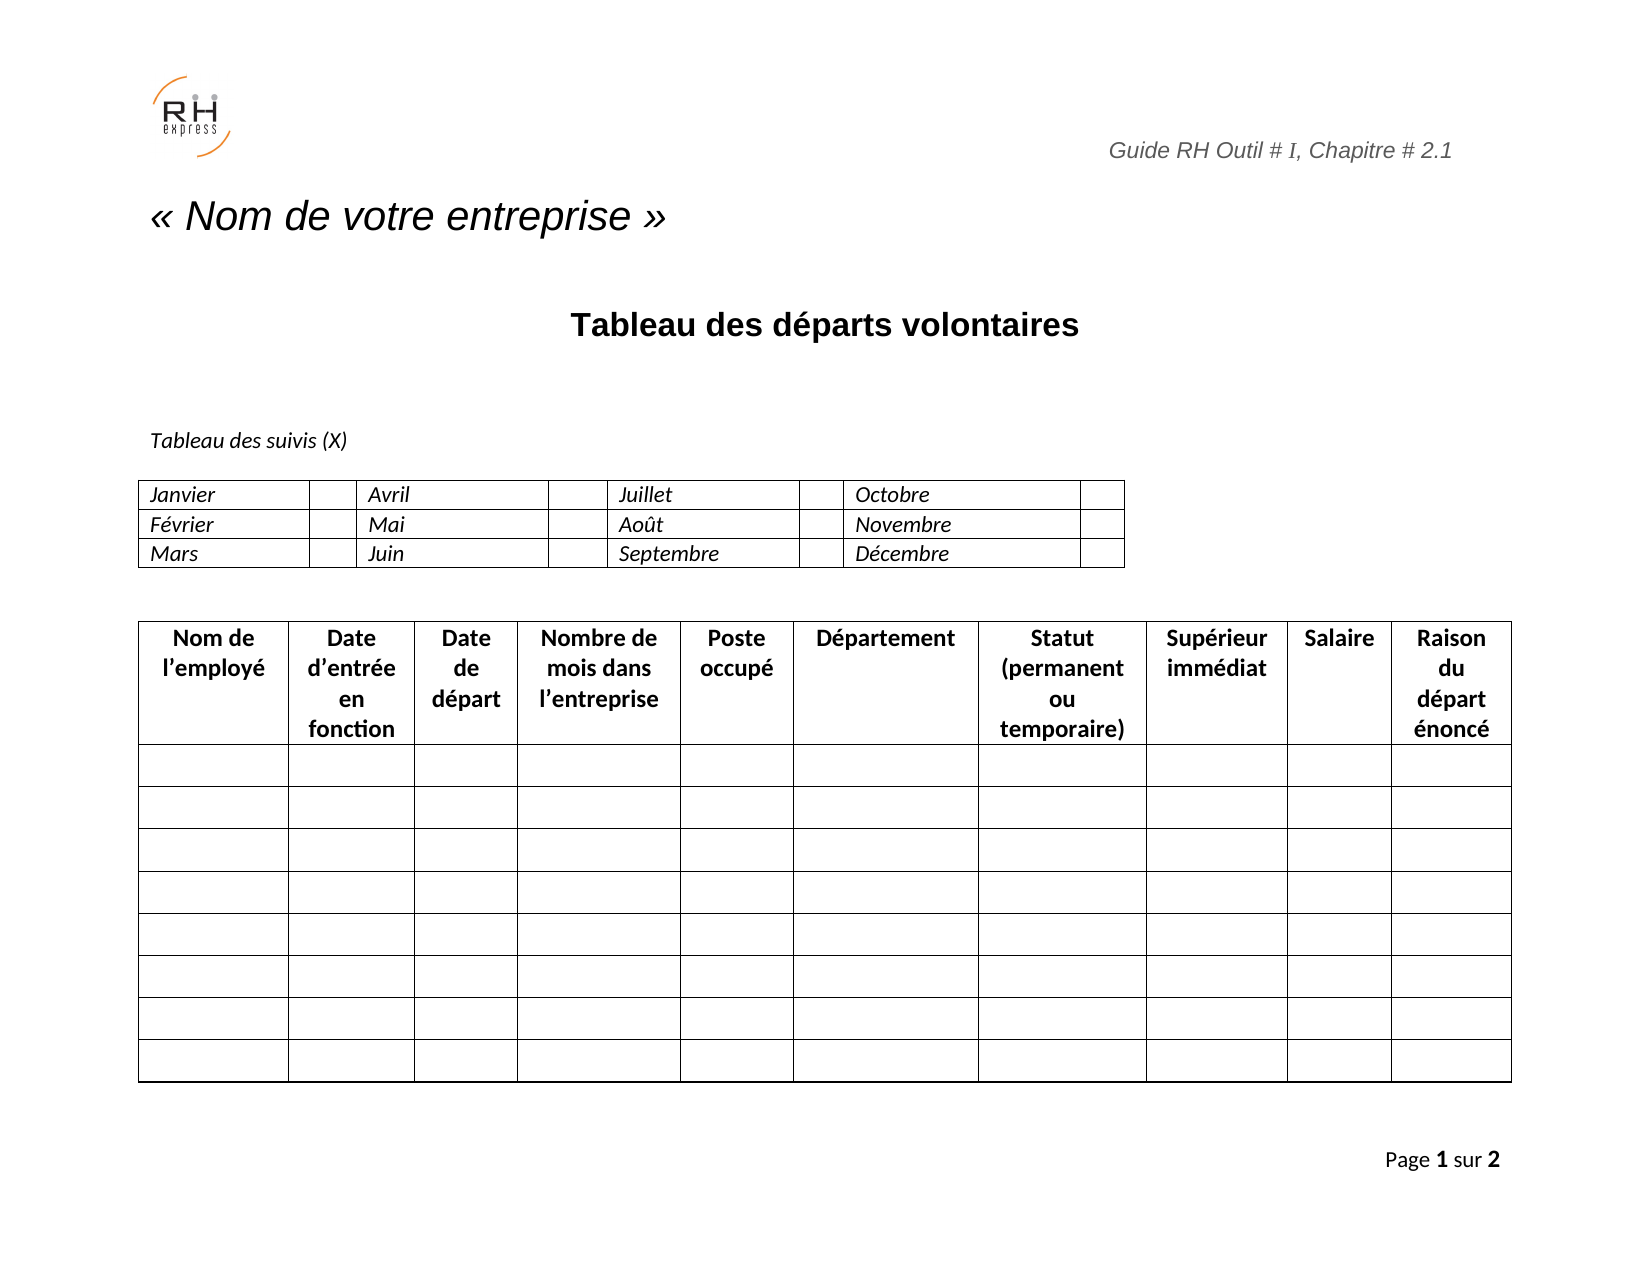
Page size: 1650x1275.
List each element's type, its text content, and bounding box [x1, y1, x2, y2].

table_cell [794, 787, 978, 828]
table_cell [681, 872, 793, 913]
table_cell [681, 914, 793, 955]
table_cell [139, 998, 288, 1039]
table_cell [289, 1040, 414, 1081]
table_cell [979, 956, 1146, 997]
table_cell Août [608, 510, 799, 538]
table_header Juillet [608, 481, 799, 509]
table_cell [979, 998, 1146, 1039]
picture [150, 73, 235, 159]
table_cell [289, 914, 414, 955]
table_cell [415, 1040, 517, 1081]
table_header Date d’entrée en fonction [289, 622, 414, 744]
table_cell [1288, 914, 1391, 955]
table_cell [1392, 956, 1511, 997]
table_cell Novembre [844, 510, 1080, 538]
table_cell [518, 956, 680, 997]
table_cell Décembre [844, 539, 1080, 567]
table_cell [415, 998, 517, 1039]
table_cell [1147, 829, 1287, 871]
table_cell [681, 998, 793, 1039]
table_cell [415, 914, 517, 955]
table_cell [1288, 872, 1391, 913]
table_cell [794, 998, 978, 1039]
table_cell [979, 787, 1146, 828]
table_cell [1288, 998, 1391, 1039]
table_cell [310, 539, 356, 567]
table_cell [979, 914, 1146, 955]
table_cell [1288, 787, 1391, 828]
table_cell [794, 914, 978, 955]
table_cell [681, 787, 793, 828]
table_cell [415, 829, 517, 871]
table_cell [139, 956, 288, 997]
table_header Nombre de mois dans l’entreprise [518, 622, 680, 744]
table_cell [1147, 787, 1287, 828]
table_cell [800, 539, 843, 567]
table_cell [289, 872, 414, 913]
table_cell [415, 787, 517, 828]
subtitle Tableau des départs volontaires [150, 306, 1500, 344]
table_cell [549, 510, 607, 538]
table_cell [289, 745, 414, 786]
table_cell [1392, 914, 1511, 955]
table_header Supérieur immédiat [1147, 622, 1287, 744]
table_cell [1392, 787, 1511, 828]
table_cell [681, 1040, 793, 1081]
table_cell [415, 872, 517, 913]
table_cell [518, 745, 680, 786]
text Tableau des suivis (X) [150, 427, 1500, 454]
table_cell [1147, 998, 1287, 1039]
table_cell [794, 956, 978, 997]
table_cell [1147, 1040, 1287, 1081]
table_cell [979, 872, 1146, 913]
table_header Date de départ [415, 622, 517, 744]
table_header Département [794, 622, 978, 744]
table_cell [794, 829, 978, 871]
table_cell Juin [357, 539, 548, 567]
table_header Avril [357, 481, 548, 509]
table_cell [979, 745, 1146, 786]
table_cell [289, 956, 414, 997]
table_cell [1392, 745, 1511, 786]
table_cell [139, 787, 288, 828]
table_cell [415, 956, 517, 997]
table_cell [794, 872, 978, 913]
table_cell [289, 787, 414, 828]
table_cell [139, 745, 288, 786]
table_header Poste occupé [681, 622, 793, 744]
table_cell [800, 510, 843, 538]
table_cell [1392, 998, 1511, 1039]
table_cell [979, 1040, 1146, 1081]
table_header [800, 481, 843, 509]
table_cell [979, 829, 1146, 871]
table_cell [518, 872, 680, 913]
table_cell [681, 745, 793, 786]
table_cell [681, 829, 793, 871]
table_cell [139, 914, 288, 955]
table_cell [1147, 956, 1287, 997]
table_cell [1392, 829, 1511, 871]
table_header Statut (permanent ou temporaire) [979, 622, 1146, 744]
table_header [1081, 481, 1124, 509]
table_cell [1288, 829, 1391, 871]
table_cell [1147, 872, 1287, 913]
table_cell [1392, 872, 1511, 913]
table_cell [518, 829, 680, 871]
table_cell [794, 1040, 978, 1081]
table_cell [681, 956, 793, 997]
table_cell [139, 829, 288, 871]
table_cell [1288, 745, 1391, 786]
table_header Octobre [844, 481, 1080, 509]
table_header [310, 481, 356, 509]
text « Nom de votre entreprise » [150, 191, 1500, 239]
table_header Nom de l’employé [139, 622, 288, 744]
table_header Janvier [139, 481, 309, 509]
table_cell [139, 872, 288, 913]
table_cell Mai [357, 510, 548, 538]
table_cell Mars [139, 539, 309, 567]
table_header Salaire [1288, 622, 1391, 744]
table_cell [289, 829, 414, 871]
table_cell Février [139, 510, 309, 538]
table_cell [415, 745, 517, 786]
table_cell [1288, 1040, 1391, 1081]
table_cell [289, 998, 414, 1039]
table_cell [794, 745, 978, 786]
table_cell [1081, 510, 1124, 538]
table_cell [1081, 539, 1124, 567]
table_cell [518, 787, 680, 828]
table_cell [1147, 914, 1287, 955]
table_cell [310, 510, 356, 538]
table_cell [1288, 956, 1391, 997]
table_cell [549, 539, 607, 567]
table_header [549, 481, 607, 509]
table_cell [518, 914, 680, 955]
table_cell [139, 1040, 288, 1081]
table_cell [1147, 745, 1287, 786]
table_cell [518, 1040, 680, 1081]
table_cell Septembre [608, 539, 799, 567]
table_cell [518, 998, 680, 1039]
table_header Raison du départ énoncé [1392, 622, 1511, 744]
table_cell [1392, 1040, 1511, 1081]
